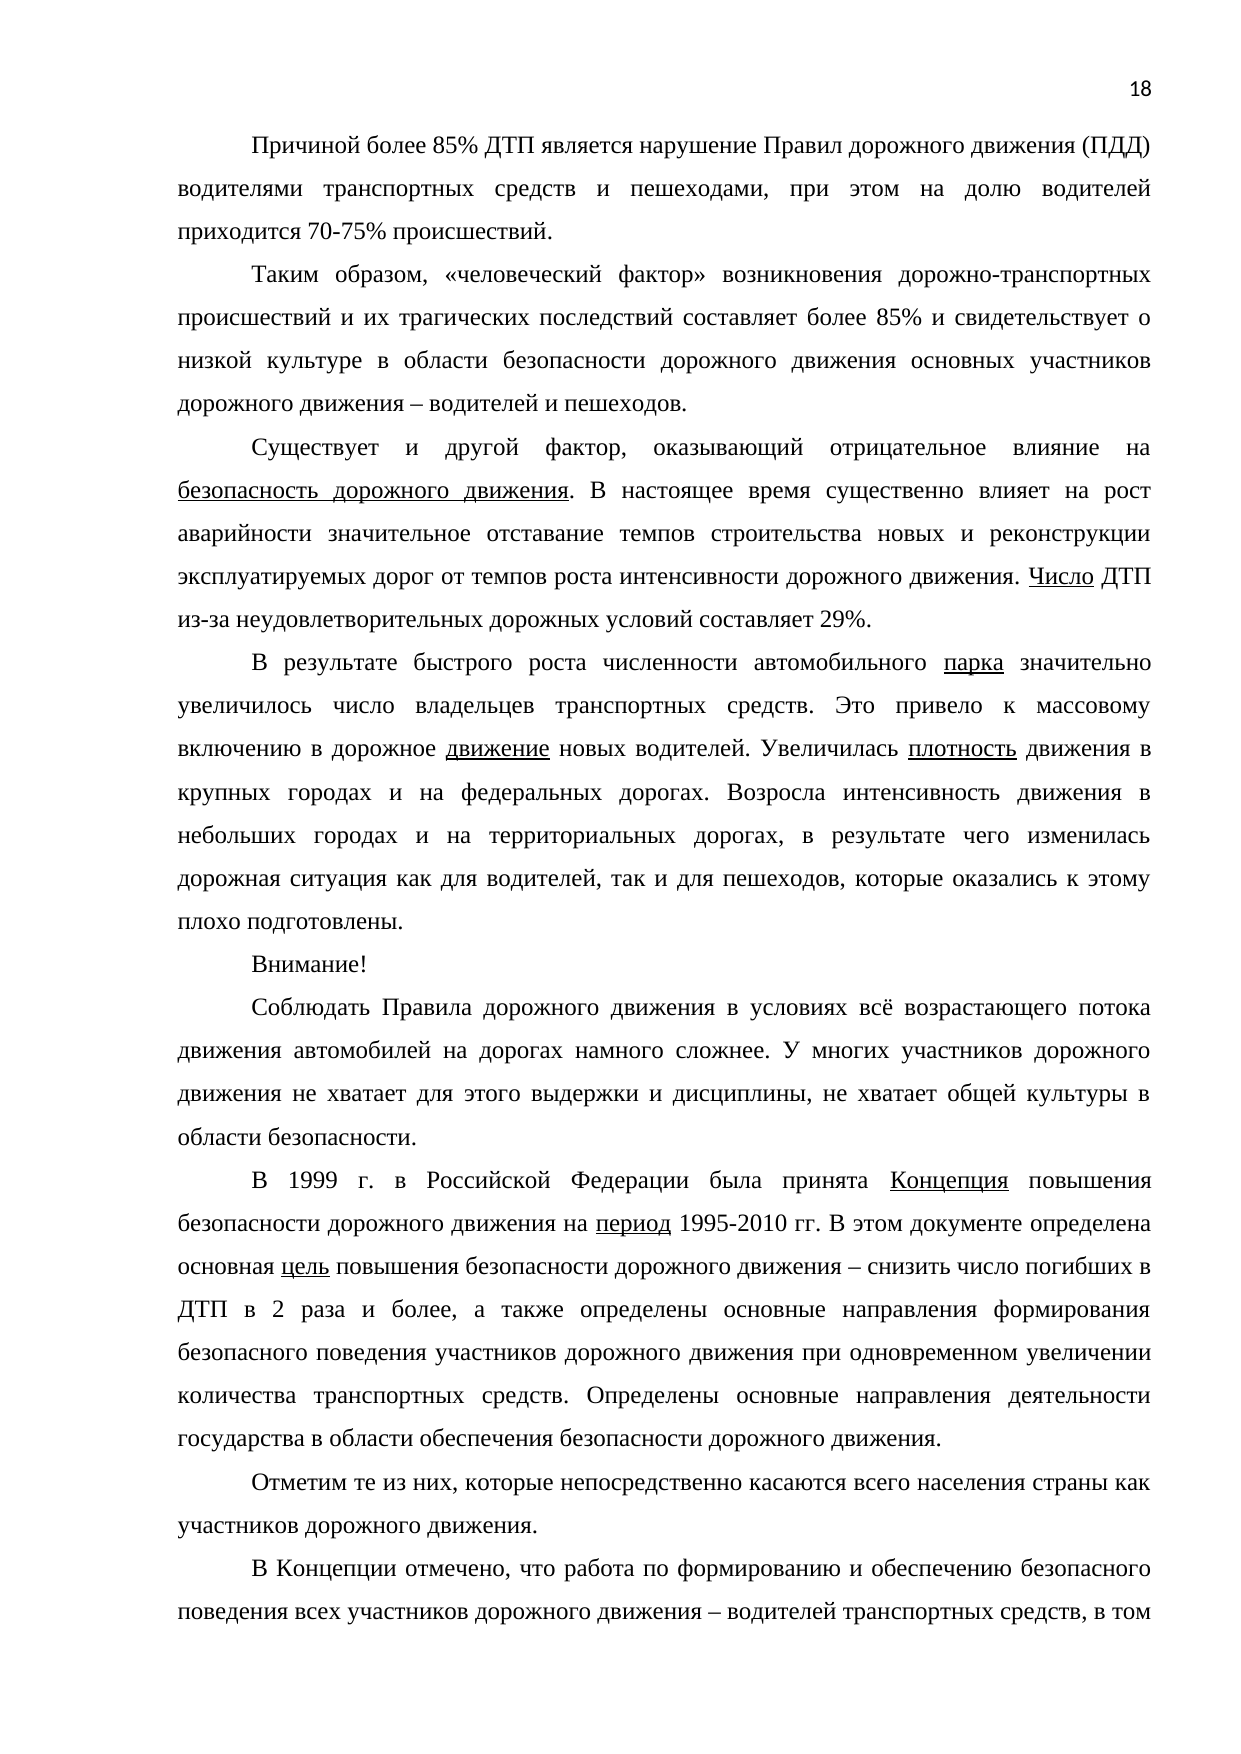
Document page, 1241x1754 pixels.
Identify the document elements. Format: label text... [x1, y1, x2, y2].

text Внимание! [177, 949, 1152, 978]
text Причиной более 85% ДТП является нарушение Правил дорожного движения (ПДД) водителями транспортных средств и пешеходами, при этом на долю водителей приходится 70-75% происшествий. [177, 130, 1152, 245]
text Отметим те из них, которые непосредственно касаются всего населения страны как участников дорожного движения. [177, 1467, 1152, 1538]
text Соблюдать Правила дорожного движения в условиях всё возрастающего потока движения автомобилей на дорогах намного сложнее. У многих участников дорожного движения не хватает для этого выдержки и дисциплины, не хватает общей культуры в области безопасности. [177, 992, 1152, 1150]
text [177, 1553, 1152, 1625]
text В результате быстрого роста численности автомобильного парка значительно увеличилось число владельцев транспортных средств. Это привело к массовому включению в дорожное движение новых водителей. Увеличилась плотность движения в крупных городах и на федеральных дорогах. Возросла интенсивность движения в небольших городах и на территориальных дорогах, в результате чего изменилась дорожная ситуация как для водителей, так и для пешеходов, которые оказались к этому плохо подготовлены. [177, 647, 1152, 935]
text В 1999 г. в Российской Федерации была принята Концепция повышения безопасности дорожного движения на период 1995-2010 гг. В этом документе определена основная цель повышения безопасности дорожного движения – снизить число погибших в ДТП в 2 раза и более, а также определены основные направления формирования безопасного поведения участников дорожного движения при одновременном увеличении количества транспортных средств. Определены основные направления деятельности государства в области обеспечения безопасности дорожного движения. [177, 1165, 1152, 1452]
text Существует и другой фактор, оказывающий отрицательное влияние на безопасность дорожного движения. В настоящее время существенно влияет на рост аварийности значительное отставание темпов строительства новых и реконструкции эксплуатируемых дорог от темпов роста интенсивности дорожного движения. Число ДТП из-за неудовлетворительных дорожных условий составляет 29%. [177, 432, 1152, 633]
text Таким образом, «человеческий фактор» возникновения дорожно-транспортных происшествий и их трагических последствий составляет более 85% и свидетельствует о низкой культуре в области безопасности дорожного движения основных участников дорожного движения – водителей и пешеходов. [177, 259, 1152, 417]
